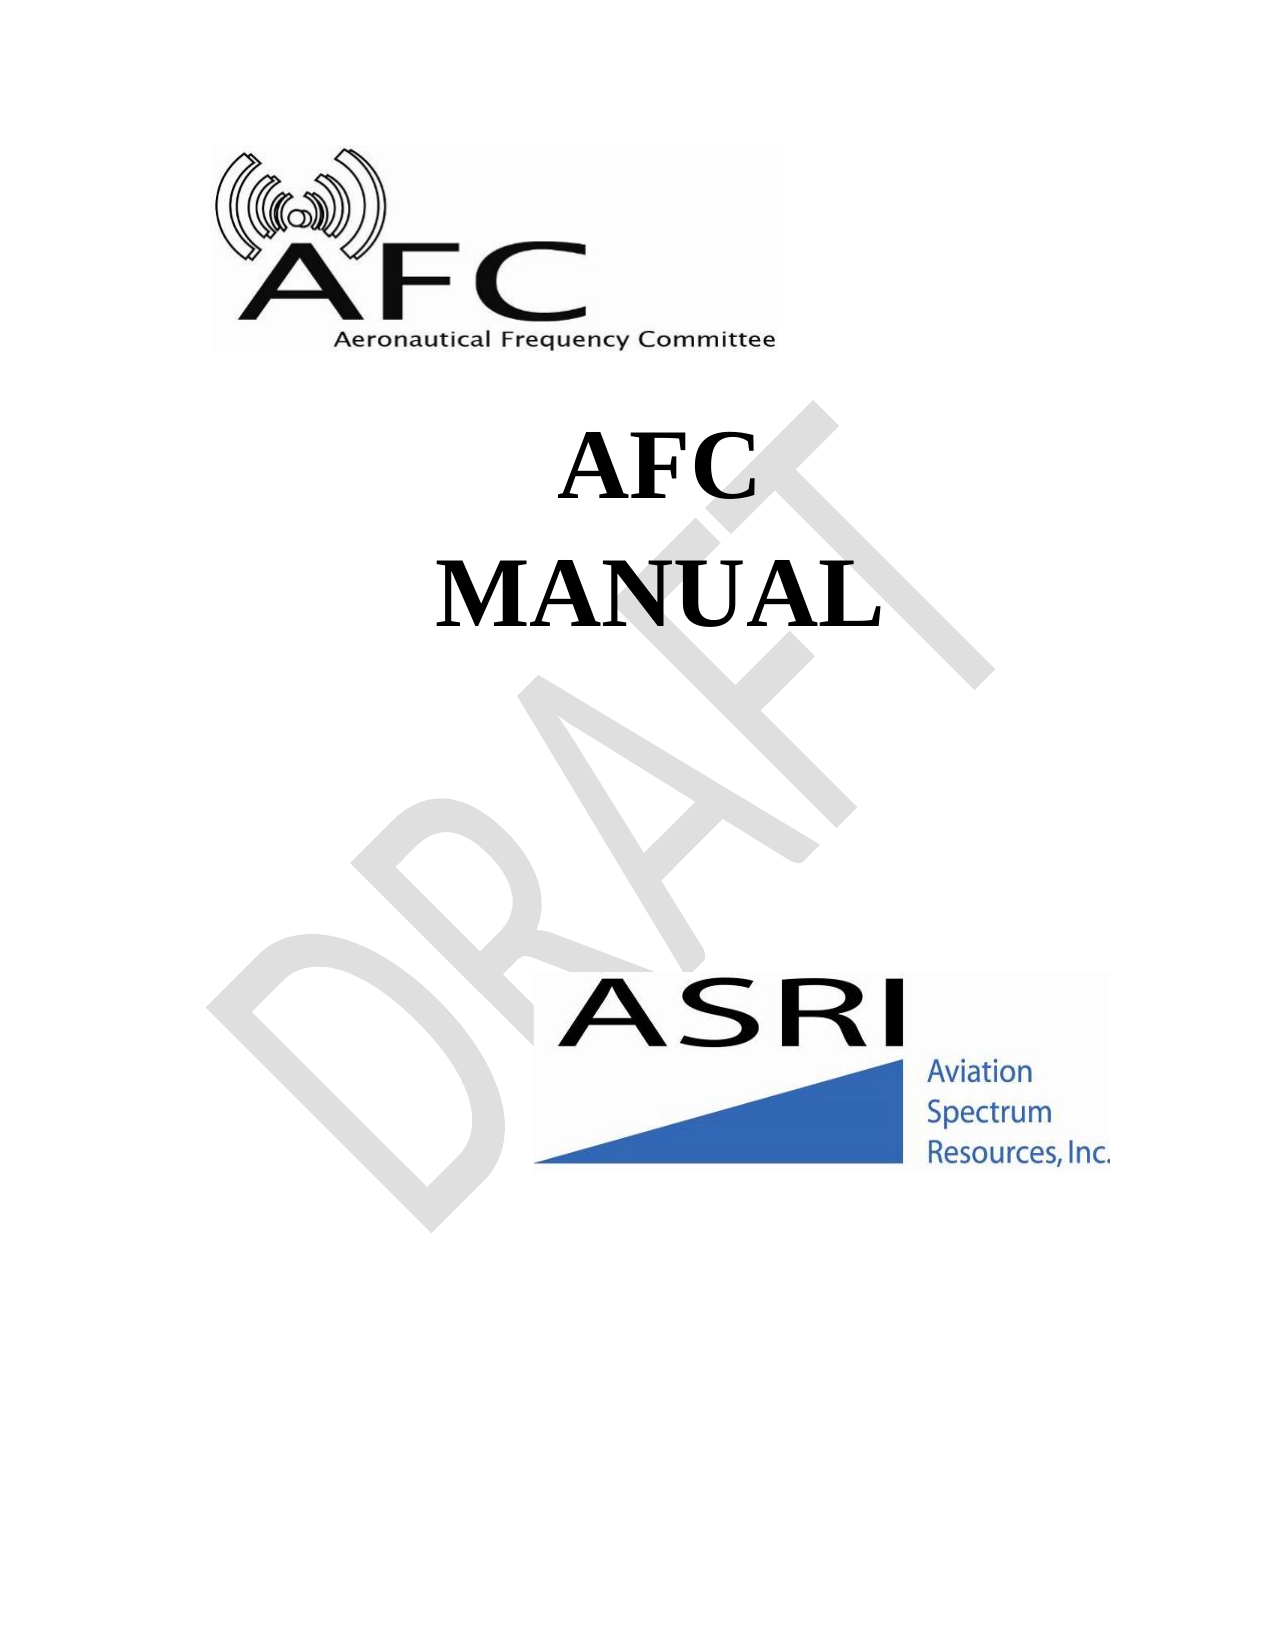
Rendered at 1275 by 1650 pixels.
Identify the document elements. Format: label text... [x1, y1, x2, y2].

picture [533, 972, 1110, 1173]
picture [210, 145, 778, 352]
text MANUAL [210, 533, 1110, 648]
text AFC [210, 406, 1110, 521]
